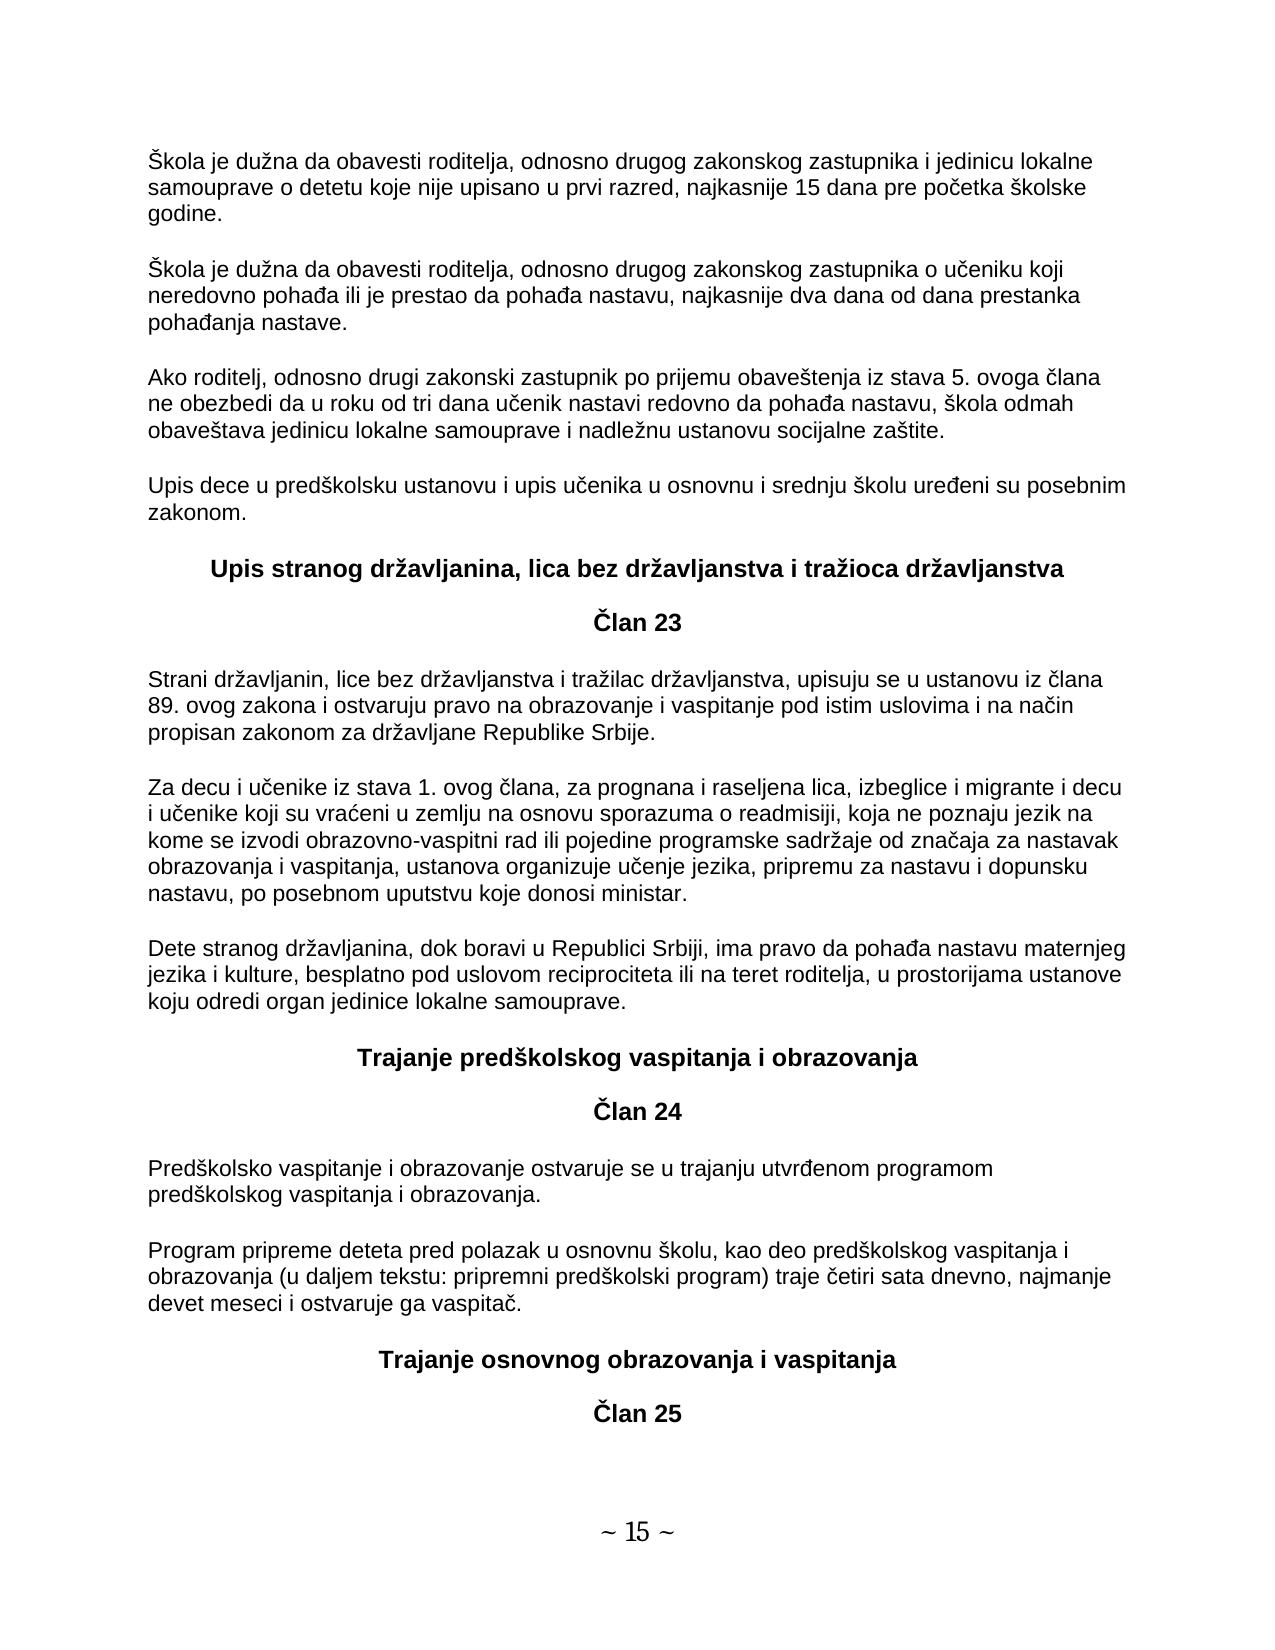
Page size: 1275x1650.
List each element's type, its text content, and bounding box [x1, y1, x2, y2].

text Upis stranog državljanina, lica bez državljanstva i tražioca državljanstva [148, 554, 1127, 583]
text Program pripreme deteta pred polazak u osnovnu školu, kao deo predškolskog vaspitanja i obrazovanja (u daljem tekstu: pripremni predškolski program) traje četiri sata dnevno, najmanje devet meseci i ostvaruje ga vaspitač. [148, 1237, 1127, 1316]
text Član 25 [148, 1399, 1127, 1427]
text Ako roditelj, odnosno drugi zakonski zastupnik po prijemu obaveštenja iz stava 5. ovoga člana ne obezbedi da u roku od tri dana učenik nastavi redovno da pohađa nastavu, škola odmah obaveštava jedinicu lokalne samouprave i nadležnu ustanovu socijalne zaštite. [148, 364, 1127, 443]
text Strani državljanin, lice bez državljanstva i tražilac državljanstva, upisuju se u ustanovu iz člana 89. ovog zakona i ostvaruju pravo na obrazovanje i vaspitanje pod istim uslovima i na način propisan zakonom za državljane Republike Srbije. [148, 666, 1127, 745]
text Upis dece u predškolsku ustanovu i upis učenika u osnovnu i srednju školu uređeni su posebnim zakonom. [148, 472, 1127, 525]
text Škola je dužna da obavesti roditelja, odnosno drugog zakonskog zastupnika i jedinicu lokalne samouprave o detetu koje nije upisano u prvi razred, najkasnije 15 dana pre početka školske godine. [148, 148, 1127, 227]
text Dete stranog državljanina, dok boravi u Republici Srbiji, ima pravo da pohađa nastavu maternjeg jezika i kulture, besplatno pod uslovom reciprociteta ili na teret roditelja, u prostorijama ustanove koju odredi organ jedinice lokalne samouprave. [148, 935, 1127, 1014]
text Za decu i učenike iz stava 1. ovog člana, za prognana i raseljena lica, izbeglice i migrante i decu i učenike koji su vraćeni u zemlju na osnovu sporazuma o readmisiji, koja ne poznaju jezik na kome se izvodi obrazovno-vaspitni rad ili pojedine programske sadržaje od značaja za nastavak obrazovanja i vaspitanja, ustanova organizuje učenje jezika, pripremu za nastavu i dopunsku nastavu, po posebnom uputstvu koje donosi ministar. [148, 774, 1127, 906]
text Predškolsko vaspitanje i obrazovanje ostvaruje se u trajanju utvrđenom programom predškolskog vaspitanja i obrazovanja. [148, 1155, 1127, 1208]
text Član 24 [148, 1097, 1127, 1126]
text Trajanje predškolskog vaspitanja i obrazovanja [148, 1043, 1127, 1072]
text Član 23 [148, 608, 1127, 637]
text Škola je dužna da obavesti roditelja, odnosno drugog zakonskog zastupnika o učeniku koji neredovno pohađa ili je prestao da pohađa nastavu, najkasnije dva dana od dana prestanka pohađanja nastave. [148, 256, 1127, 335]
text Trajanje osnovnog obrazovanja i vaspitanja [148, 1345, 1127, 1374]
